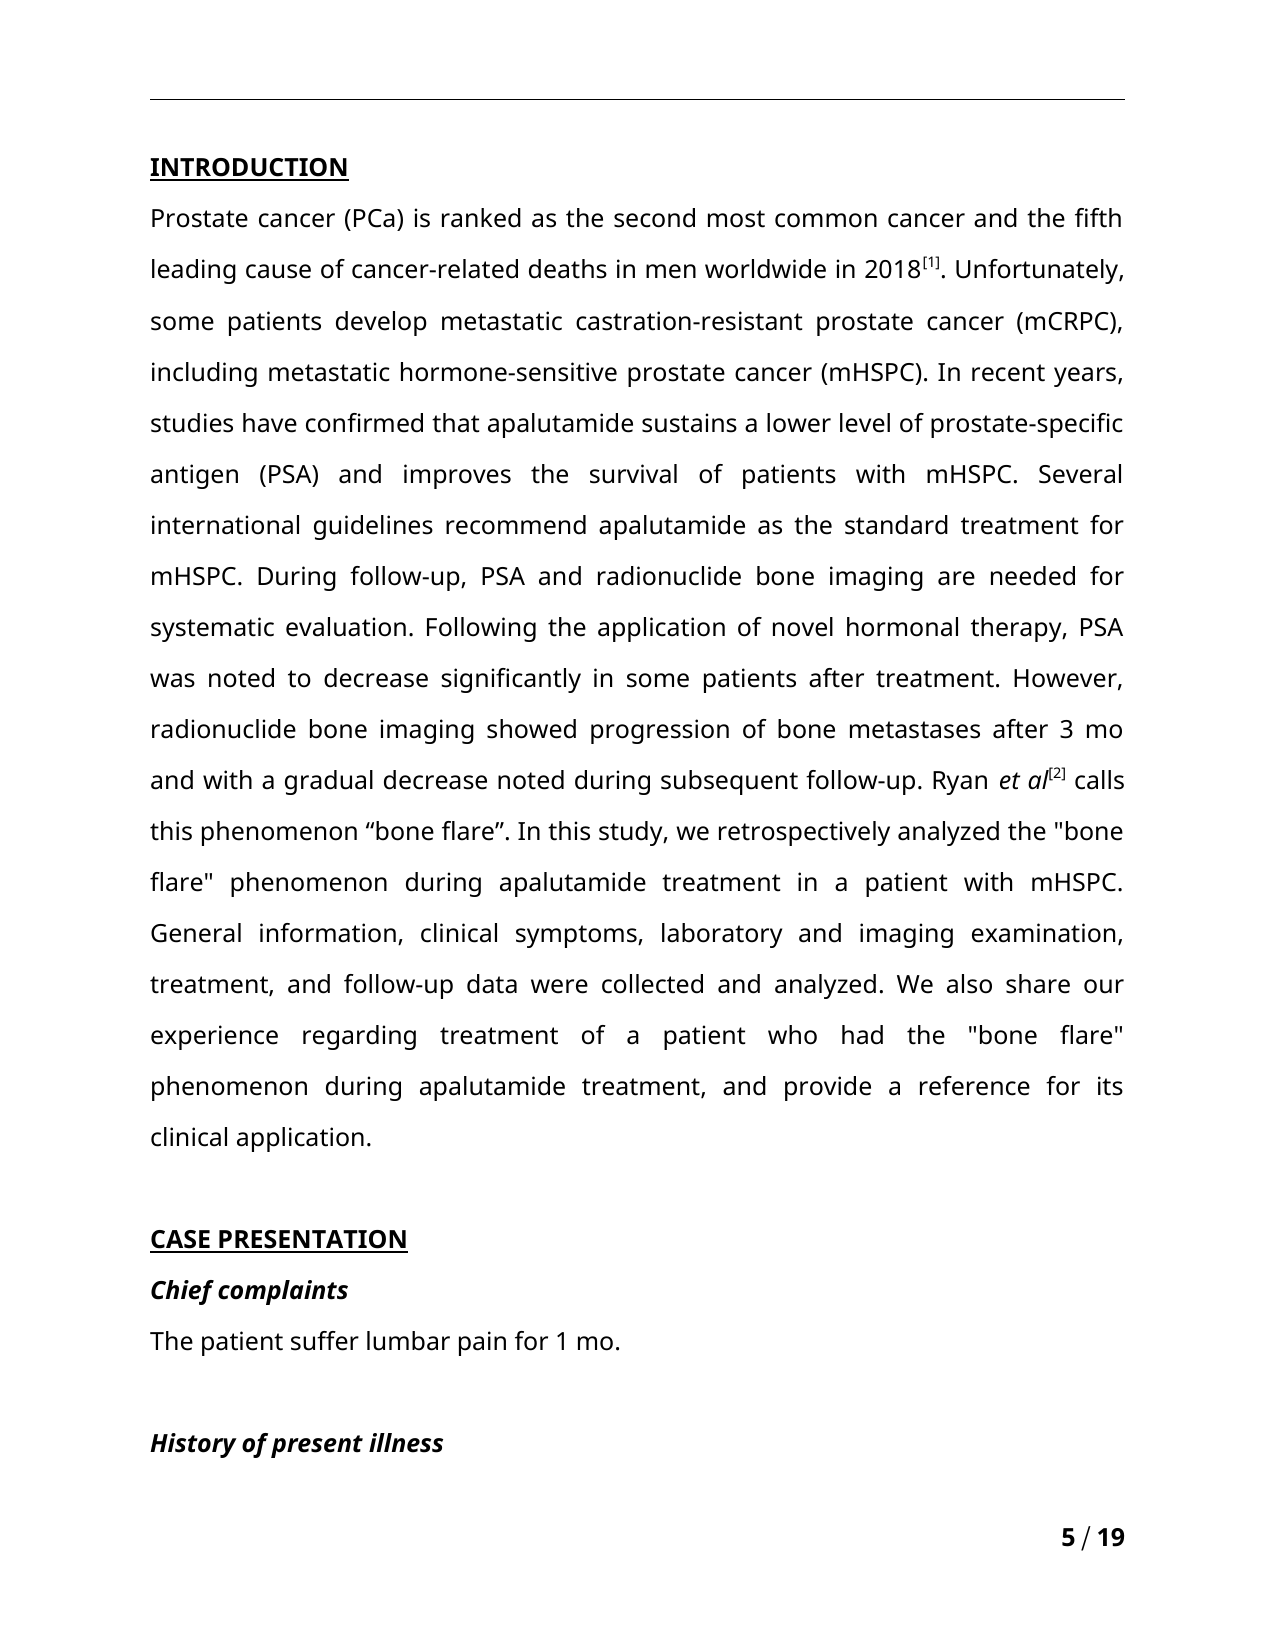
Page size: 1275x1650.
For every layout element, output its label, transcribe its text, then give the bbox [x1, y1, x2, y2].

text Prostate cancer (PCa) is ranked as the second most common cancer and the fifth leading cause of cancer-related deaths in men worldwide in 2018[1]. Unfortunately, some patients develop metastatic castration-resistant prostate cancer (mCRPC), including metastatic hormone-sensitive prostate cancer (mHSPC). In recent years, studies have confirmed that apalutamide sustains a lower level of prostate-specific antigen (PSA) and improves the survival of patients with mHSPC. Several international guidelines recommend apalutamide as the standard treatment for mHSPC. During follow-up, PSA and radionuclide bone imaging are needed for systematic evaluation. Following the application of novel hormonal therapy, PSA was noted to decrease significantly in some patients after treatment. However, radionuclide bone imaging showed progression of bone metastases after 3 mo and with a gradual decrease noted during subsequent follow-up. Ryan et al[2] calls this phenomenon “bone flare”. In this study, we retrospectively analyzed the "bone flare" phenomenon during apalutamide treatment in a patient with mHSPC. General information, clinical symptoms, laboratory and imaging examination, treatment, and follow-up data were collected and analyzed. We also share our experience regarding treatment of a patient who had the "bone flare" phenomenon during apalutamide treatment, and provide a reference for its clinical application. [150, 201, 1125, 1154]
text Chief complaints [150, 1273, 1125, 1307]
text The patient suffer lumbar pain for 1 mo. [150, 1324, 1125, 1358]
text INTRODUCTION [150, 150, 1125, 184]
text CASE PRESENTATION [150, 1222, 1125, 1256]
text History of present illness [150, 1426, 1125, 1460]
